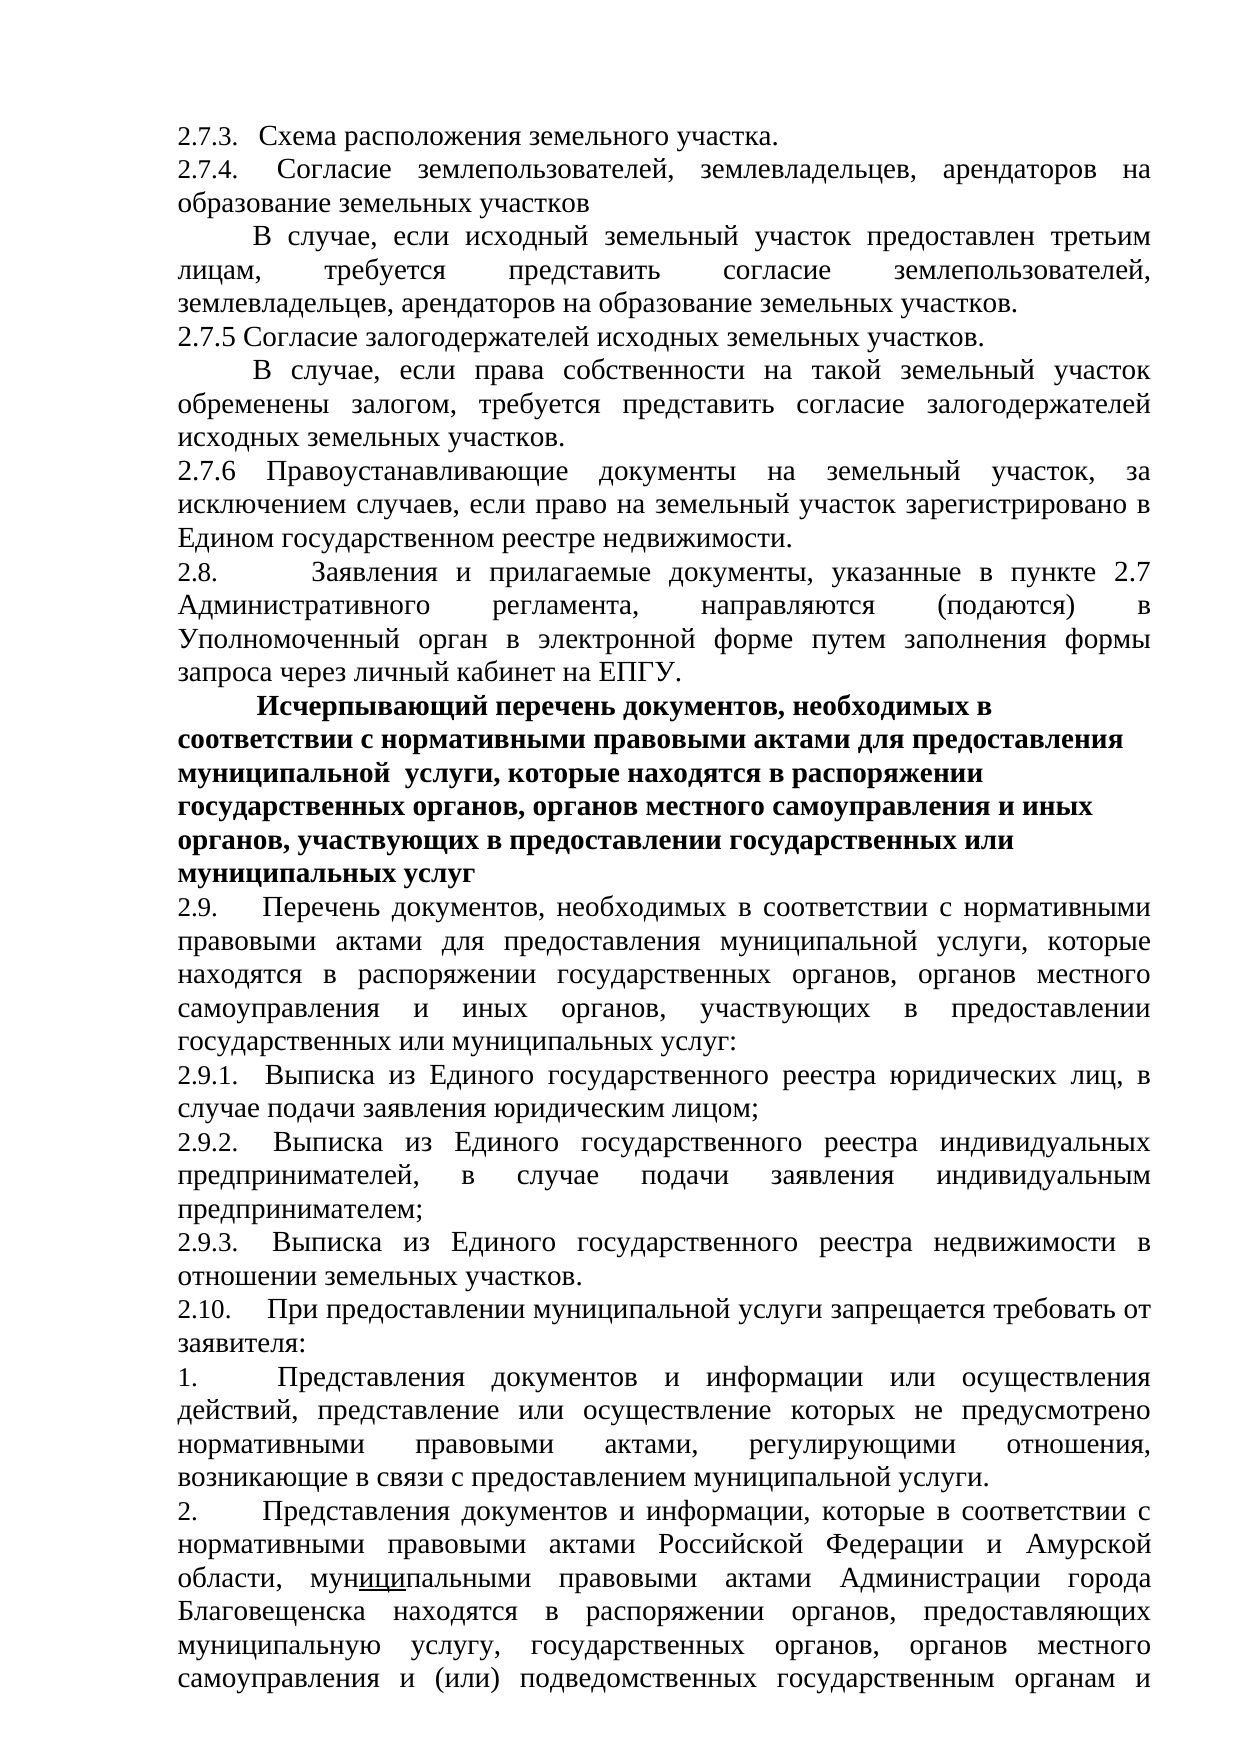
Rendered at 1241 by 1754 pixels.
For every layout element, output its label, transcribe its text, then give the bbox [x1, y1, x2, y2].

text 2.7.5 Согласие залогодержателей исходных земельных участков. [177, 319, 1152, 353]
text В случае, если права собственности на такой земельный участок обременены залогом, требуется представить согласие залогодержателей исходных земельных участков. [177, 353, 1152, 453]
list Представления документов и информации или осуществления действий, представление или осуществление которых не предусмотрено нормативными правовыми актами, регулирующими отношения, возникающие в связи с предоставлением муниципальной услуги. [177, 1359, 1152, 1493]
list Выписка из Единого государственного реестра юридических лиц, в случае подачи заявления юридическим лицом; [177, 1057, 1152, 1124]
list Выписка из Единого государственного реестра индивидуальных предпринимателей, в случае подачи заявления индивидуальным предпринимателем; [177, 1124, 1152, 1225]
list Перечень документов, необходимых в соответствии с нормативными правовыми актами для предоставления муниципальной услуги, которые находятся в распоряжении государственных органов, органов местного самоуправления и иных органов, участвующих в предоставлении государственных или муниципальных услуг: [177, 889, 1152, 1057]
list Заявления и прилагаемые документы, указанные в пункте 2.7 Административного регламента, направляются (подаются) в Уполномоченный орган в электронной форме путем заполнения формы запроса через личный кабинет на ЕПГУ. [177, 554, 1152, 688]
list Согласие землепользователей, землевладельцев, арендаторов на образование земельных участков [177, 152, 1152, 219]
text В случае, если исходный земельный участок предоставлен третьим лицам, требуется представить согласие землепользователей, землевладельцев, арендаторов на образование земельных участков. [177, 219, 1152, 319]
text 2.7.6 Правоустанавливающие документы на земельный участок, за исключением случаев, если право на земельный участок зарегистрировано в Едином государственном реестре недвижимости. [177, 453, 1152, 554]
text Исчерпывающий перечень документов, необходимых в соответствии с нормативными правовыми актами для предоставления муниципальной услуги, которые находятся в распоряжении государственных органов, органов местного самоуправления и иных органов, участвующих в предоставлении государственных или муниципальных услуг [177, 688, 1152, 889]
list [177, 1493, 1152, 1694]
list Выписка из Единого государственного реестра недвижимости в отношении земельных участков. [177, 1225, 1152, 1292]
list При предоставлении муниципальной услуги запрещается требовать от заявителя: [177, 1292, 1152, 1359]
list Схема расположения земельного участка. [177, 118, 1152, 152]
